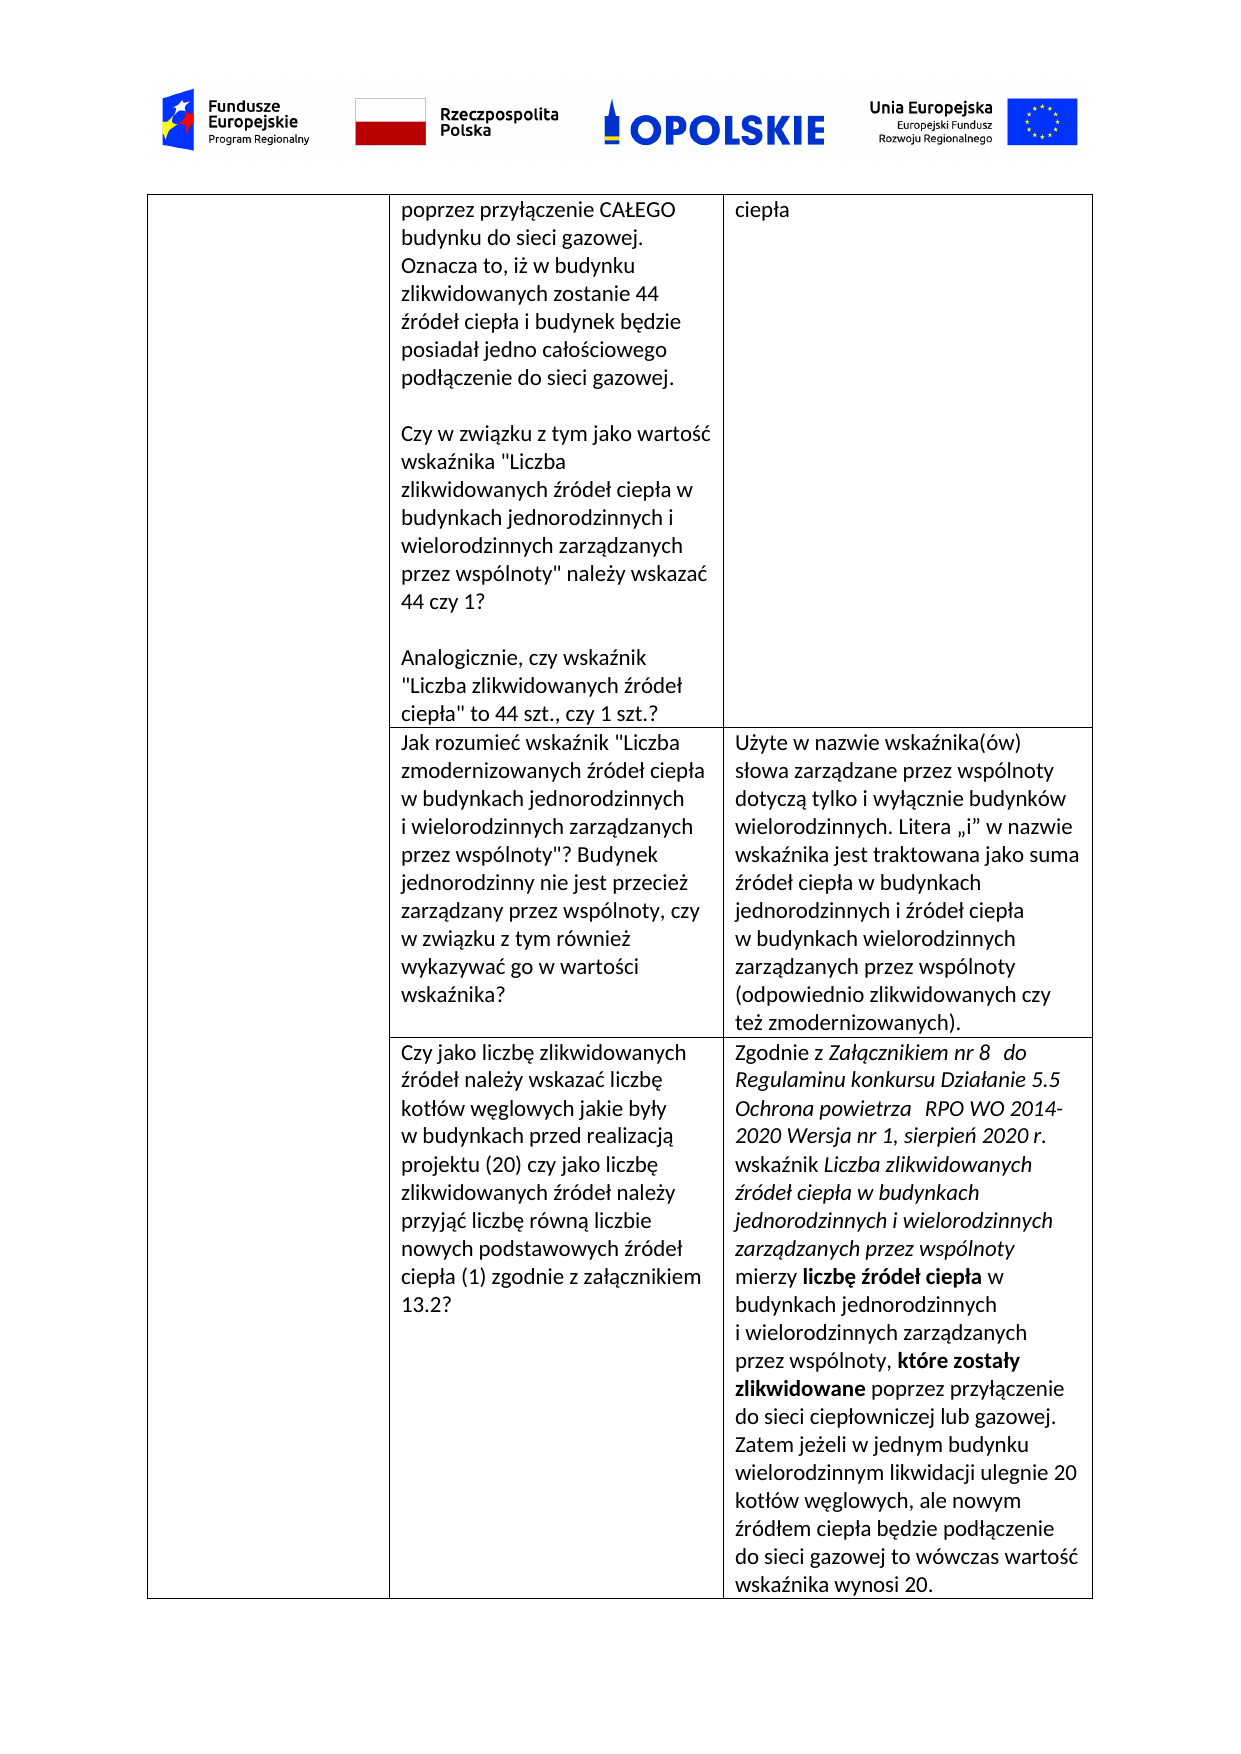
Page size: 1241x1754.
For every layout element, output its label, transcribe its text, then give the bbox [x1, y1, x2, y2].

table_cell Jak rozumieć wskaźnik "Liczba zmodernizowanych źródeł ciepła w budynkach jednorodzinnych i wielorodzinnych zarządzanych przez wspólnoty"? Budynek jednorodzinny nie jest przecież zarządzany przez wspólnoty, czy w związku z tym również wykazywać go w wartości wskaźnika? [390, 728, 723, 1037]
table_cell Użyte w nazwie wskaźnika(ów) słowa zarządzane przez wspólnoty dotyczą tylko i wyłącznie budynków wielorodzinnych. Litera „i” w nazwie wskaźnika jest traktowana jako suma źródeł ciepła w budynkach jednorodzinnych i źródeł ciepła w budynkach wielorodzinnych zarządzanych przez wspólnoty (odpowiednio zlikwidowanych czy też zmodernizowanych). [724, 728, 1092, 1037]
picture [147, 73, 1093, 166]
